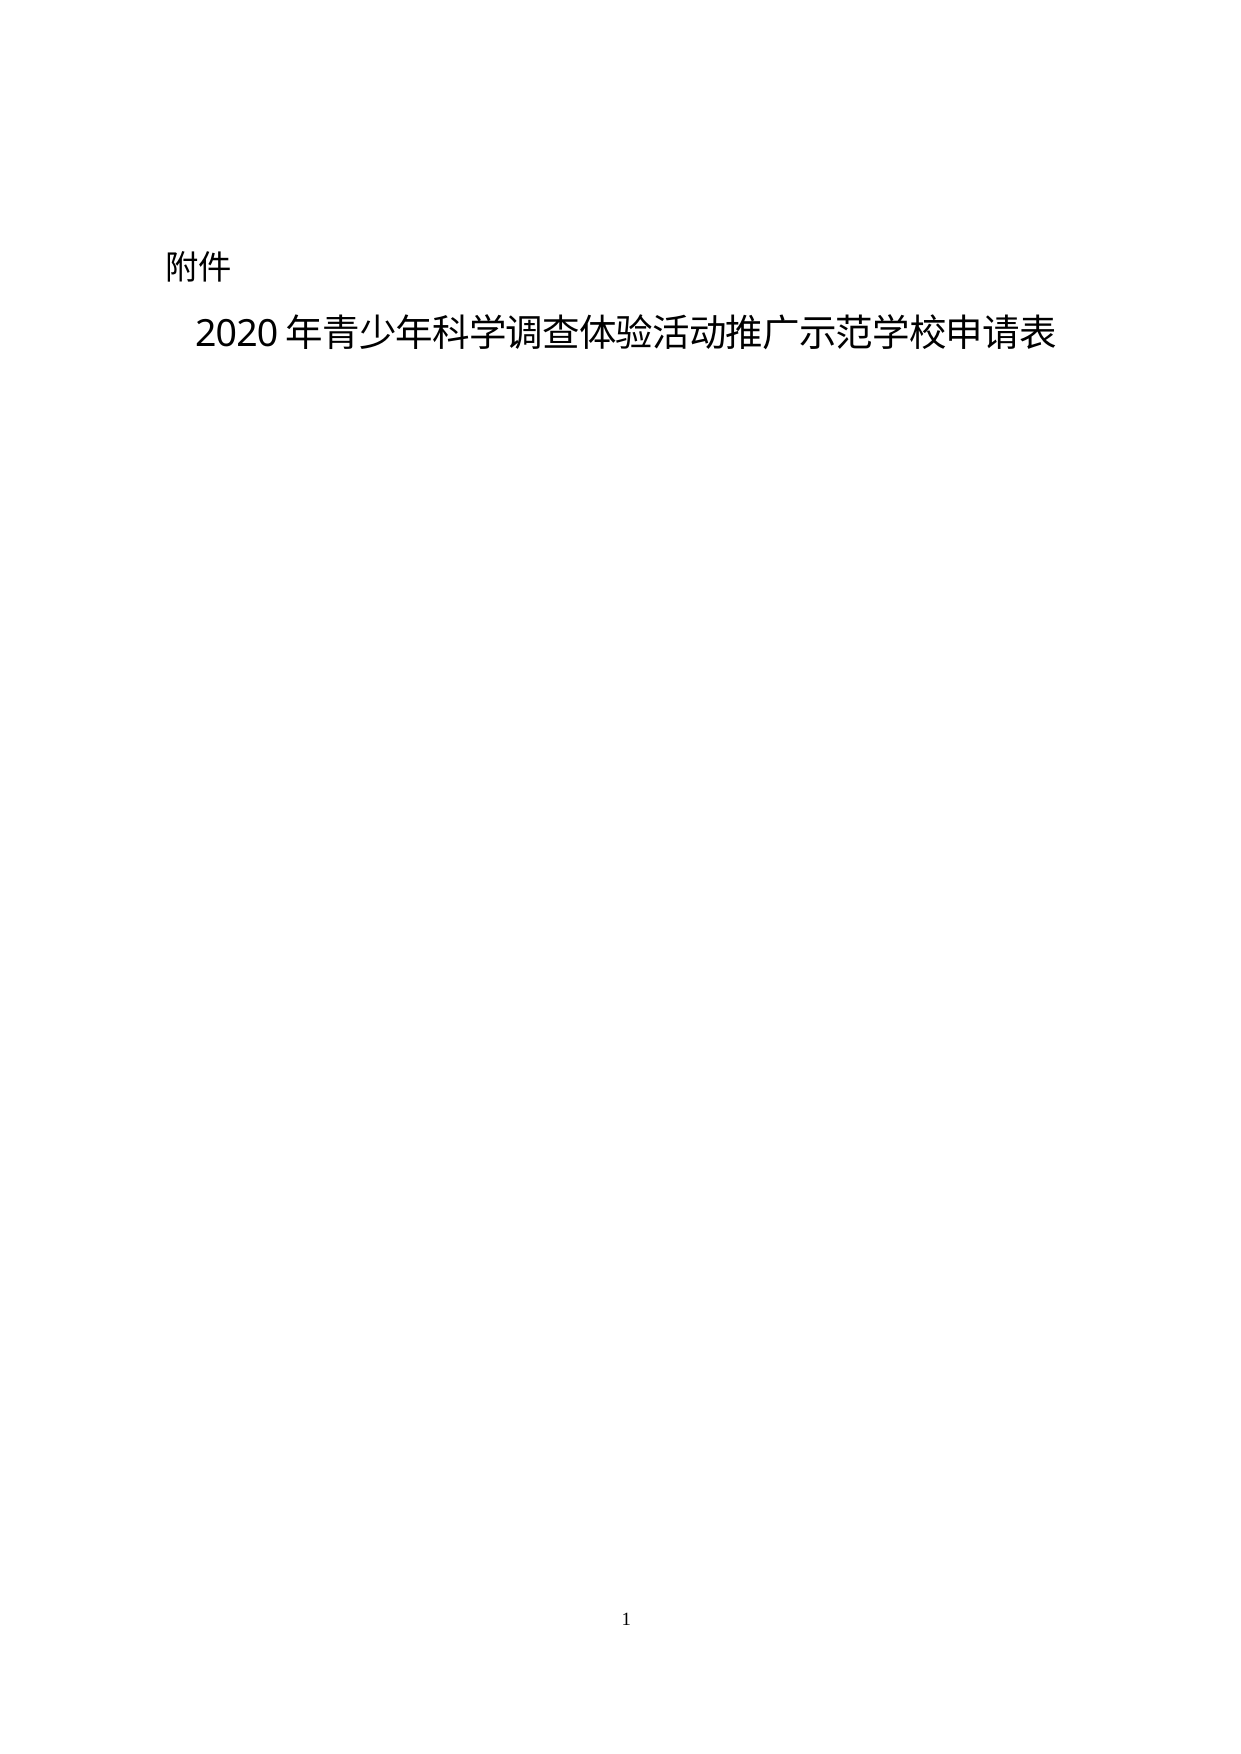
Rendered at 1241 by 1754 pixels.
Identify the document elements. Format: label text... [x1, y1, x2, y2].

text 附件 [165, 233, 1087, 298]
text 2020年青少年科学调查体验活动推广示范学校申请表 [165, 298, 1087, 363]
